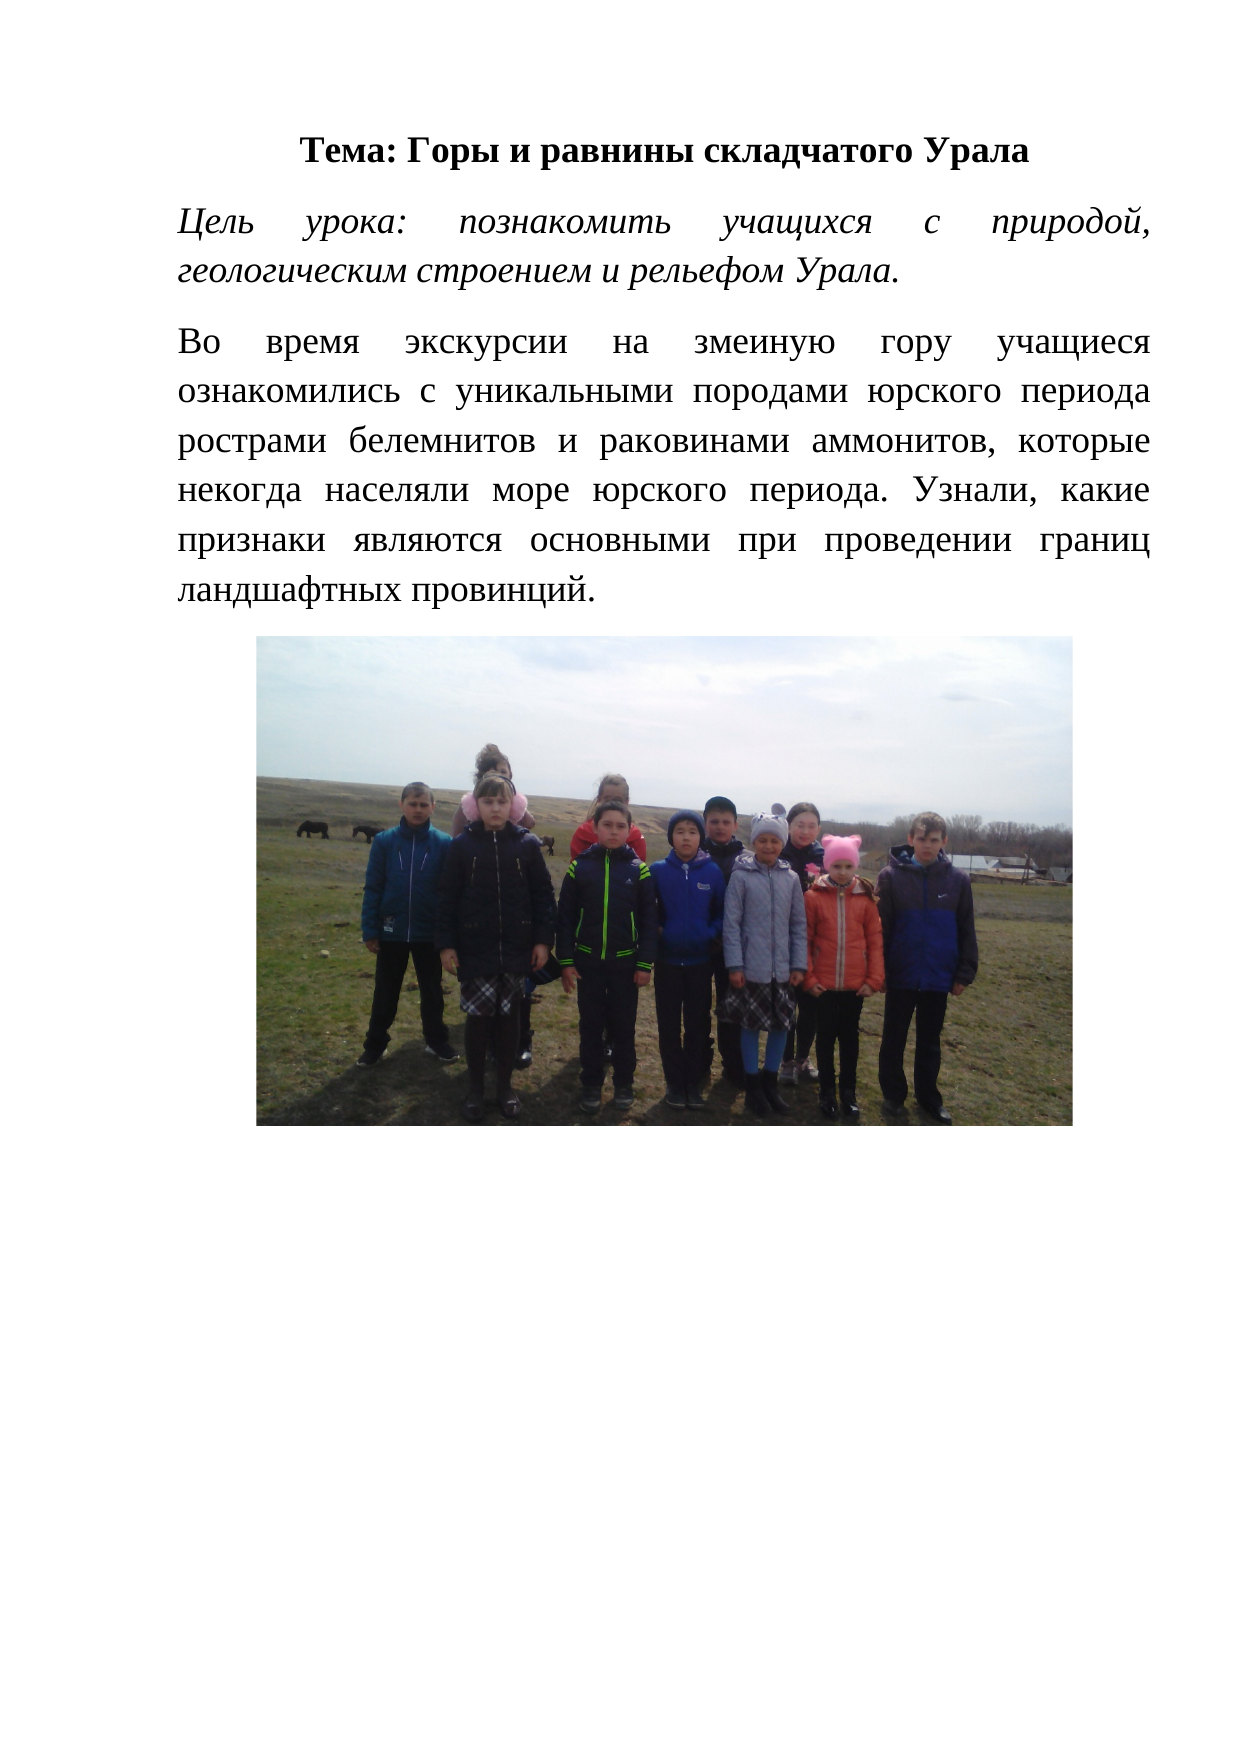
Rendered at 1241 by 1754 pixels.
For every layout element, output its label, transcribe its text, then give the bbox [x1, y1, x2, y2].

text Во время экскурсии на змеиную гору учащиеся ознакомились с уникальными породами юрского периода рострами белемнитов и раковинами аммонитов, которые некогда населяли море юрского периода. Узнали, какие признаки являются основными при проведении границ ландшафтных провинций. [177, 318, 1152, 609]
picture [256, 636, 1073, 1126]
text Тема: Горы и равнины складчатого Урала [177, 128, 1152, 171]
text Цель урока: познакомить учащихся с природой, геологическим строением и рельефом Урала. [177, 198, 1152, 291]
